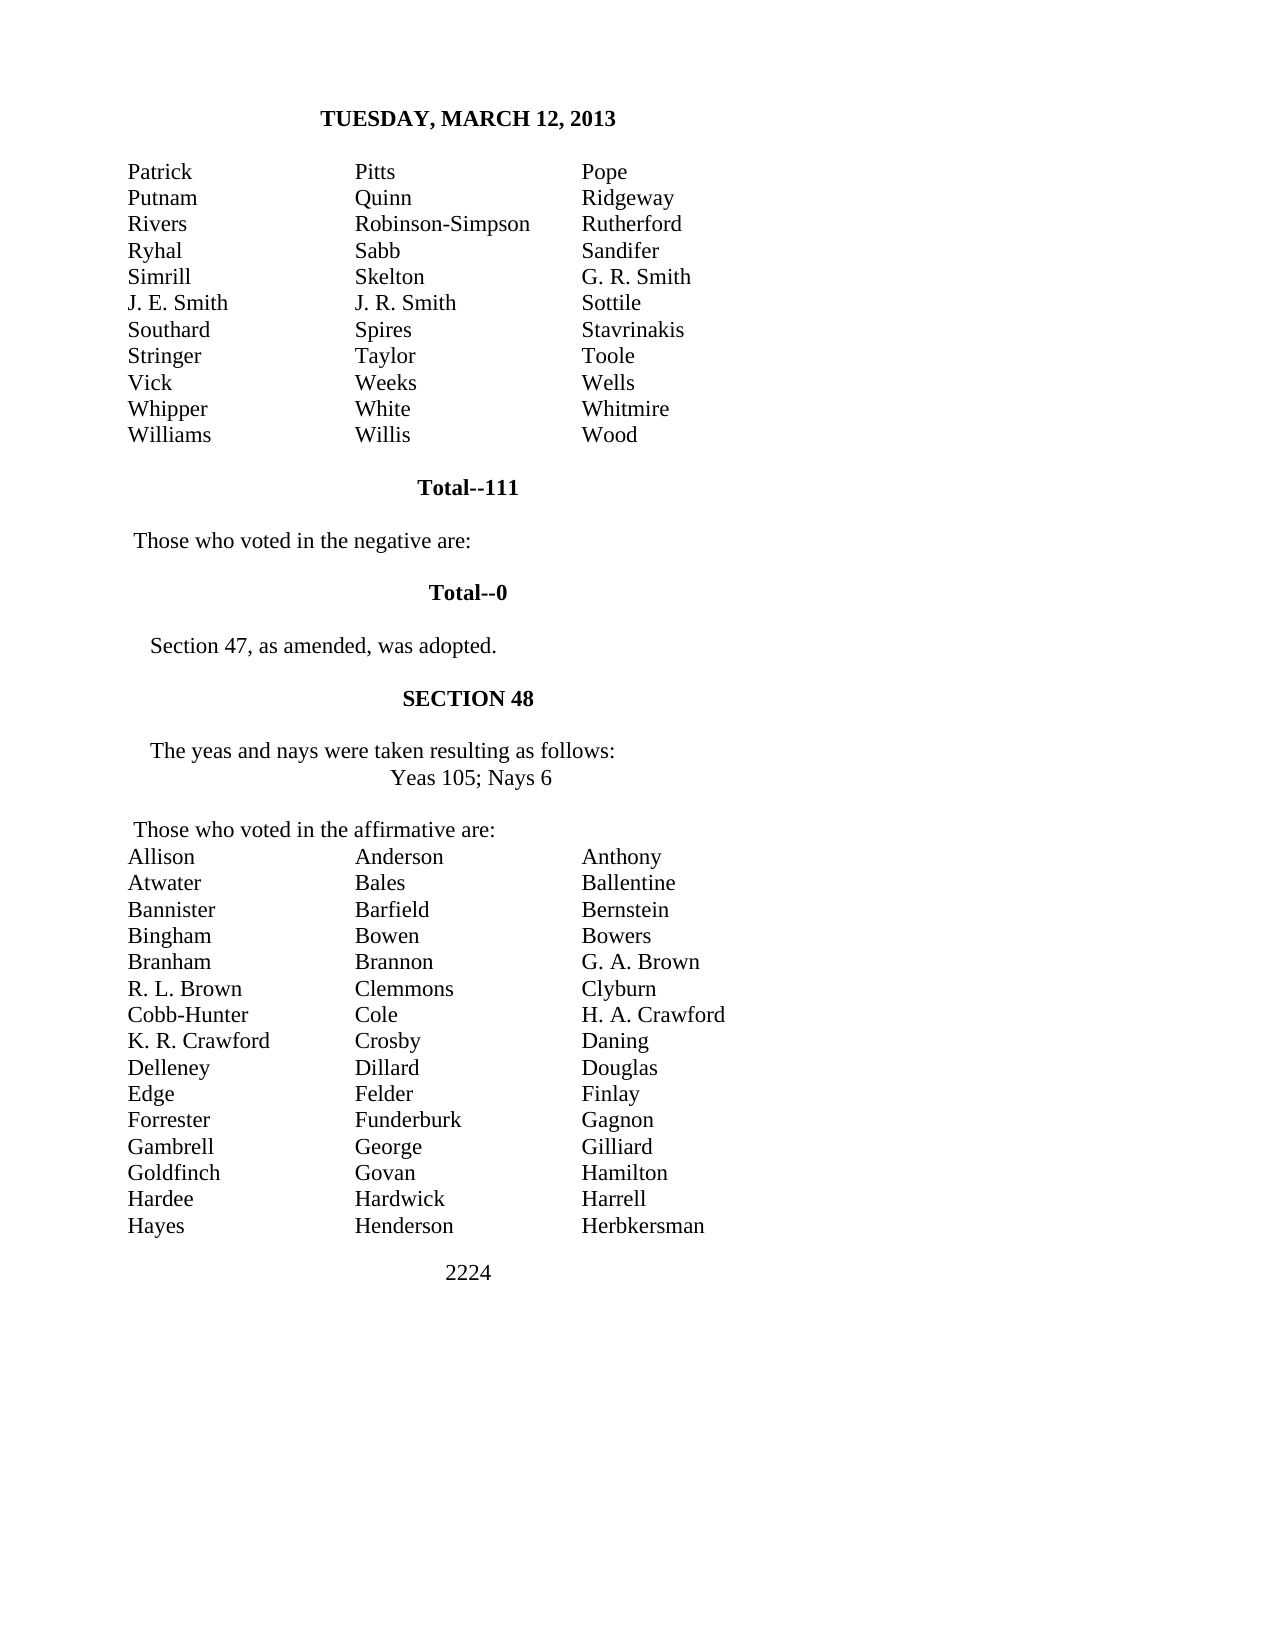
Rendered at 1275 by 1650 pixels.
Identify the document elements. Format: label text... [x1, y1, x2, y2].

text Those who voted in the affirmative are: [127, 817, 786, 843]
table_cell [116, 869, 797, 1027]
text Those who voted in the negative are: [127, 527, 786, 553]
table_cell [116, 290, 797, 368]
text SECTION 48 [127, 685, 786, 711]
text Section 47, as amended, was adopted. [127, 632, 786, 658]
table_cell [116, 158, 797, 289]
text The yeas and nays were taken resulting as follows: [127, 737, 786, 764]
text Total--111 [127, 474, 786, 500]
text Total--0 [127, 579, 786, 606]
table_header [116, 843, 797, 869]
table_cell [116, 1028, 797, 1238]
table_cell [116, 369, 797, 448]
text Yeas 105; Nays 6 [127, 764, 786, 790]
